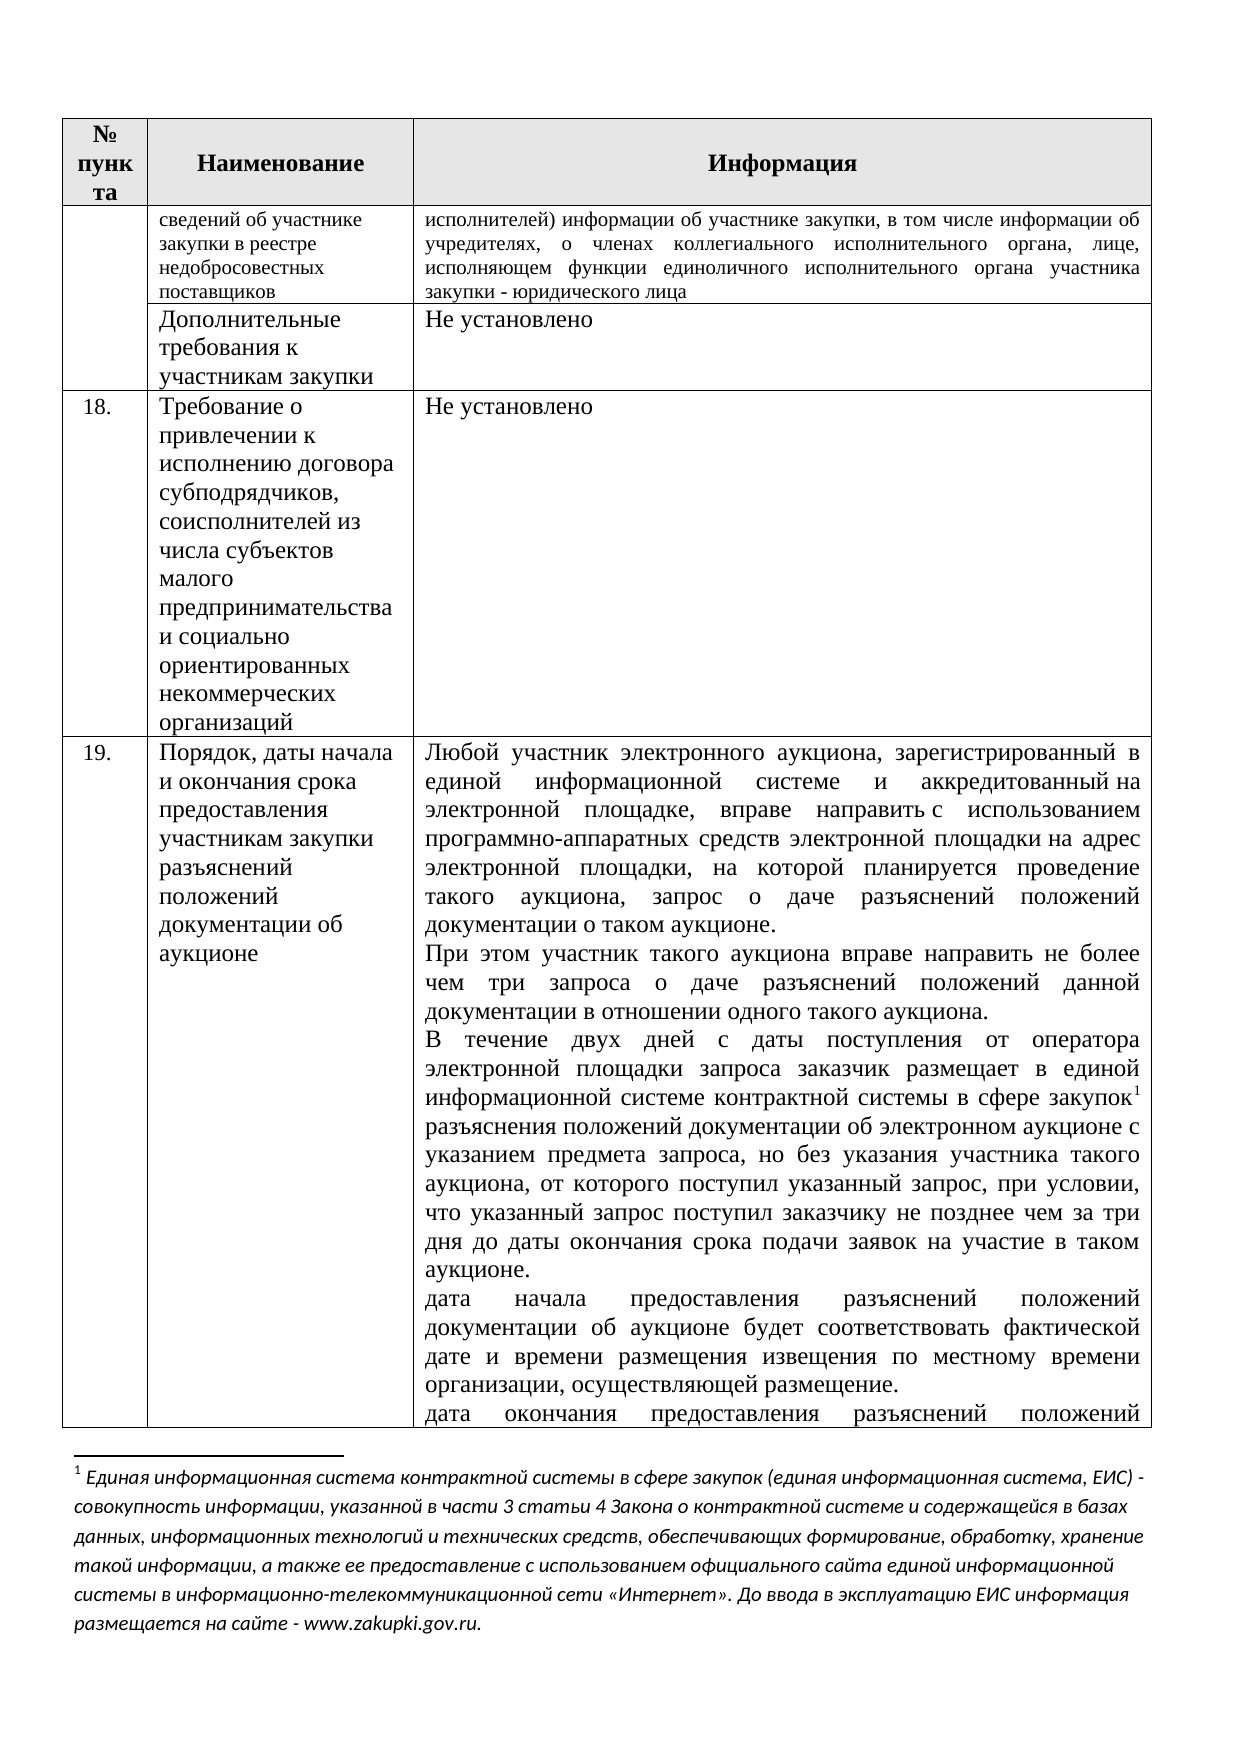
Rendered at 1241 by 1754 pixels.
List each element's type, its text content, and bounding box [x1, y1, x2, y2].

table_header № пункта [63, 119, 147, 205]
table_cell Не установлено [414, 304, 1151, 390]
table_cell Требование о привлечении к исполнению договора субподрядчиков, соисполнителей из числа субъектов малого предпринимательства и социально ориентированных некоммерческих организаций [148, 391, 413, 736]
table_cell [63, 737, 147, 1427]
table_cell Не установлено [414, 391, 1151, 736]
table_cell Дополнительные требования к участникам закупки [148, 304, 413, 390]
table_cell [63, 391, 147, 736]
table_header Информация [414, 119, 1151, 205]
table_header Наименование [148, 119, 413, 205]
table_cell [148, 206, 413, 303]
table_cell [414, 206, 1151, 303]
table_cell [414, 737, 1151, 1427]
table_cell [148, 737, 413, 1427]
